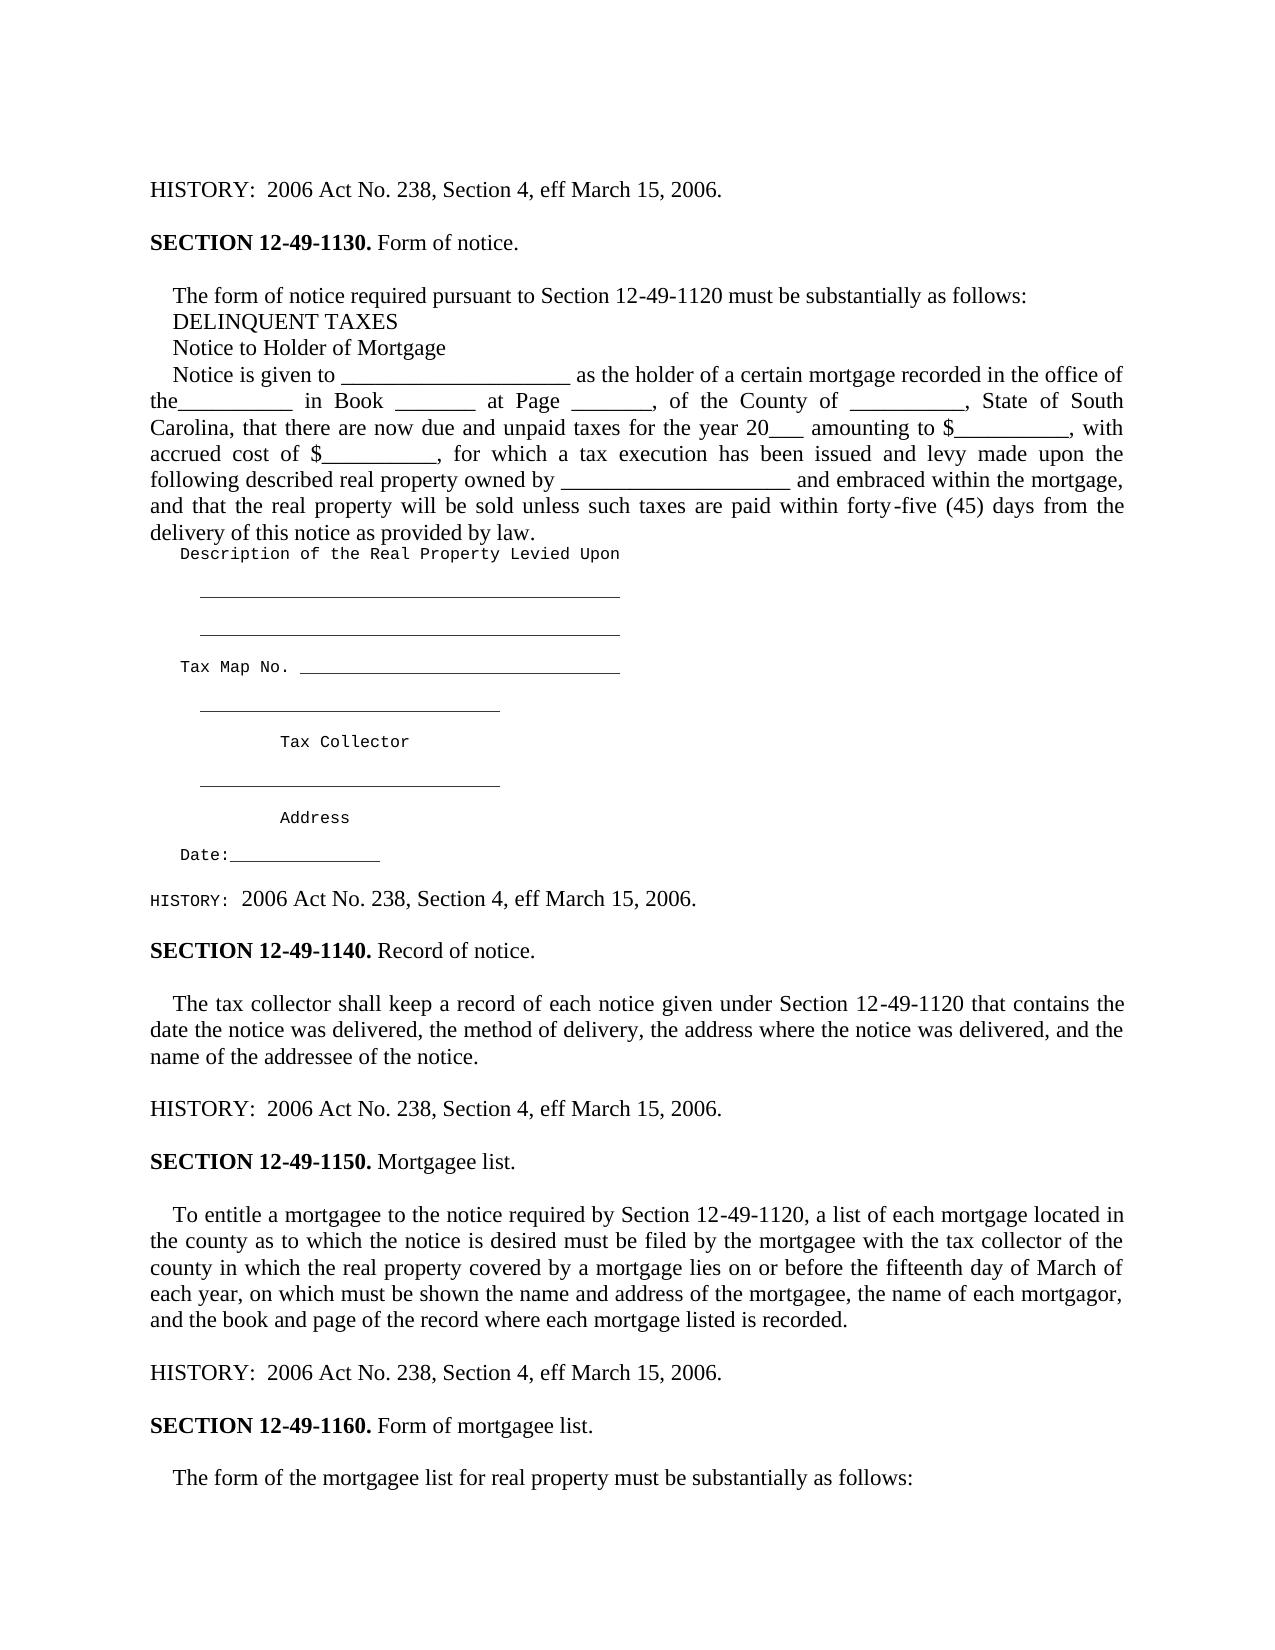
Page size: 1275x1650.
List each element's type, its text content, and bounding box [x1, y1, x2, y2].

text HISTORY: 2006 Act No. 238, Section 4, eff March 15, 2006. [150, 885, 1125, 911]
text SECTION 12-49-1160. Form of mortgagee list. [150, 1412, 1125, 1438]
text Tax Collector [150, 734, 1125, 753]
text DELINQUENT TAXES [150, 308, 1125, 334]
text Notice is given to ____________________ as the holder of a certain mortgage recorded in the office of the__________ in Book _______ at Page _______, of the County of __________, State of South Carolina, that there are now due and unpaid taxes for the year 20___ amounting to $__________, with accrued cost of $__________, for which a tax execution has been issued and levy made upon the following described real property owned by ____________________ and embraced within the mortgage, and that the real property will be sold unless such taxes are paid within forty-five (45) days from the delivery of this notice as provided by law. [150, 361, 1125, 545]
text Description of the Real Property Levied Upon [150, 545, 1125, 564]
text __________________________________________ [150, 583, 1125, 602]
text Address [150, 809, 1125, 828]
text The form of notice required pursuant to Section 12-49-1120 must be substantially as follows: [150, 282, 1125, 308]
text HISTORY: 2006 Act No. 238, Section 4, eff March 15, 2006. [150, 1096, 1125, 1122]
text SECTION 12-49-1130. Form of notice. [150, 229, 1125, 255]
text To entitle a mortgagee to the notice required by Section 12-49-1120, a list of each mortgage located in the county as to which the notice is desired must be filed by the mortgagee with the tax collector of the county in which the real property covered by a mortgage lies on or before the fifteenth day of March of each year, on which must be shown the name and address of the mortgagee, the name of each mortgagor, and the book and page of the record where each mortgage listed is recorded. [150, 1201, 1125, 1333]
text Date:_______________ [150, 847, 1125, 866]
text __________________________________________ [150, 621, 1125, 639]
text HISTORY: 2006 Act No. 238, Section 4, eff March 15, 2006. [150, 1359, 1125, 1385]
text ______________________________ [150, 696, 1125, 715]
text The tax collector shall keep a record of each notice given under Section 12-49-1120 that contains the date the notice was delivered, the method of delivery, the address where the notice was delivered, and the name of the addressee of the notice. [150, 990, 1125, 1069]
text Tax Map No. ________________________________ [150, 658, 1125, 677]
text Notice to Holder of Mortgage [150, 334, 1125, 361]
text ______________________________ [150, 772, 1125, 790]
text SECTION 12-49-1140. Record of notice. [150, 937, 1125, 964]
text SECTION 12-49-1150. Mortgagee list. [150, 1148, 1125, 1174]
text HISTORY: 2006 Act No. 238, Section 4, eff March 15, 2006. [150, 176, 1125, 203]
text The form of the mortgagee list for real property must be substantially as follows: [150, 1464, 1125, 1491]
